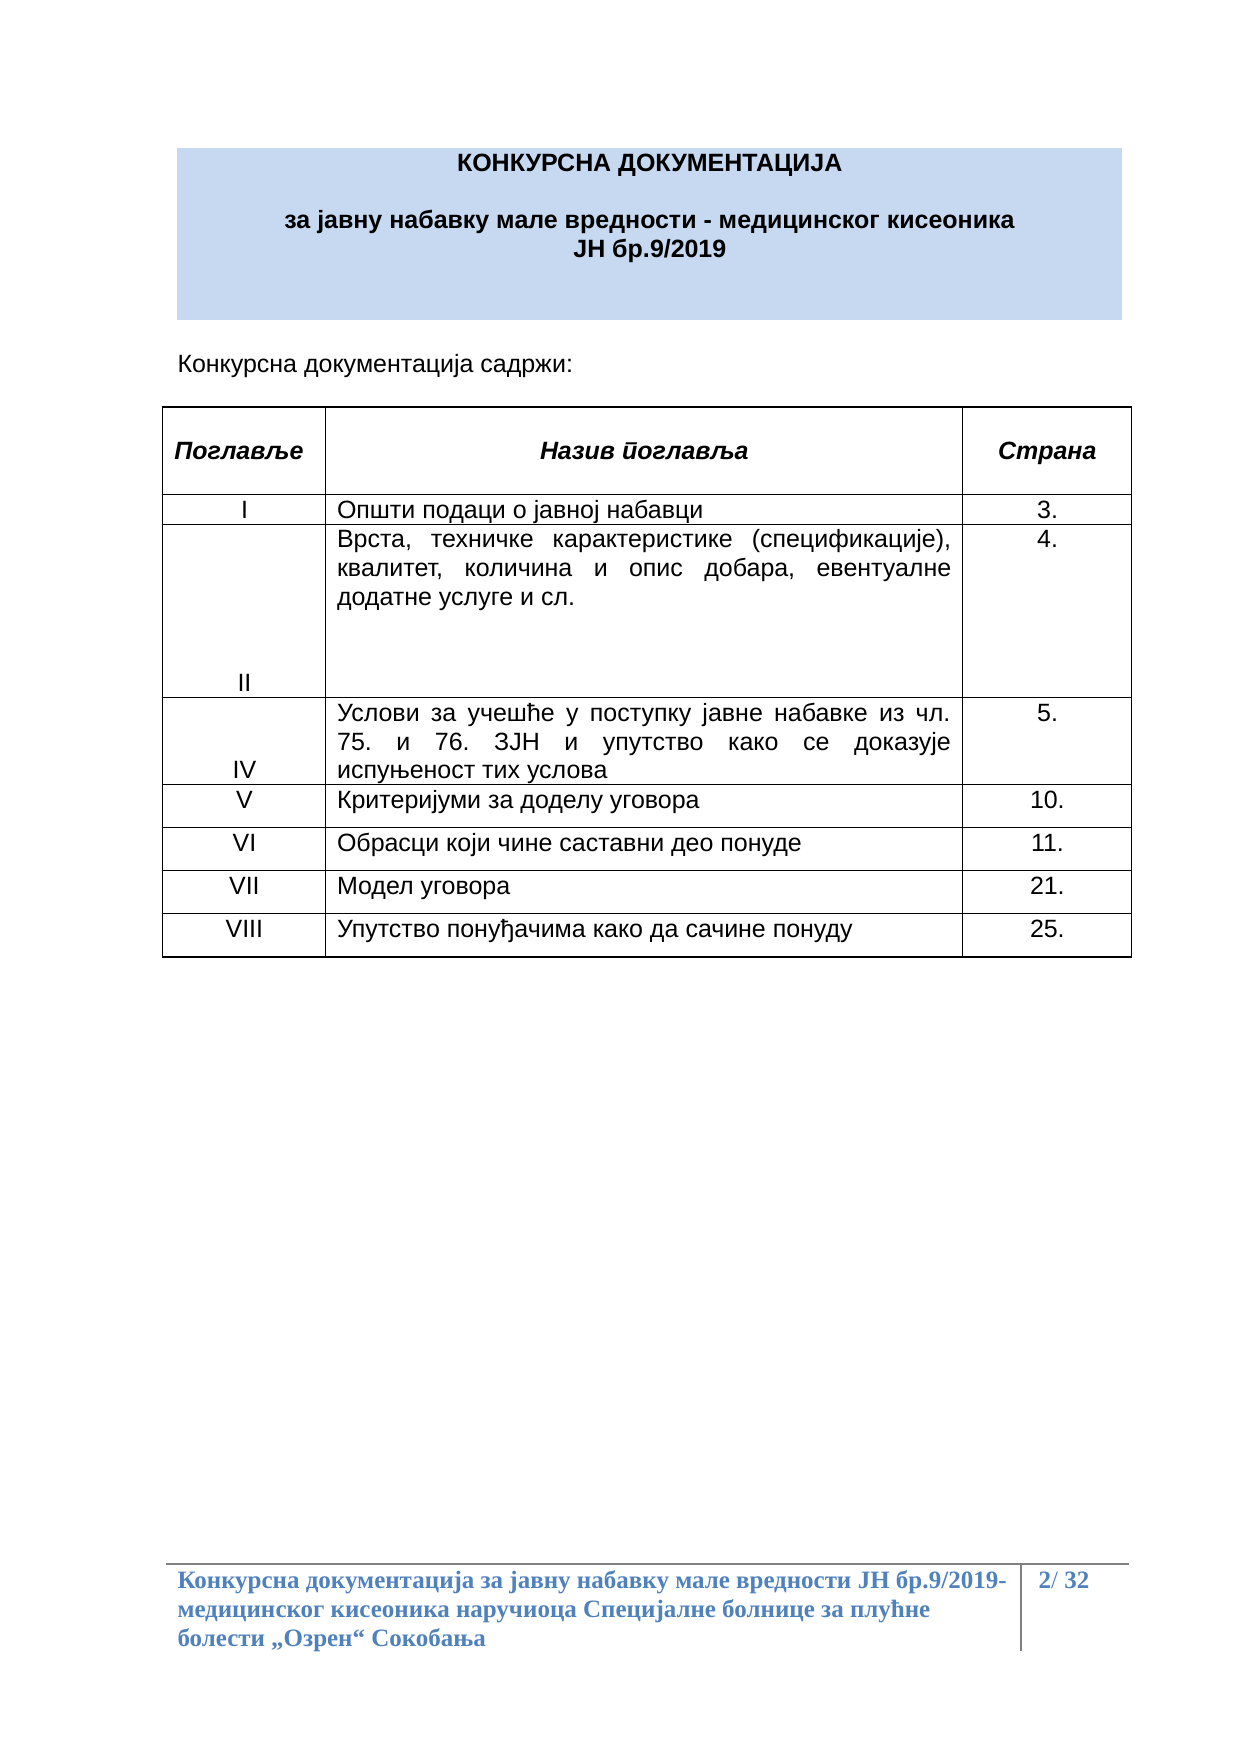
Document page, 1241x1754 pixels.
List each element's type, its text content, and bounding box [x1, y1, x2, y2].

table_cell II [163, 525, 325, 697]
table_cell VI [163, 828, 325, 870]
table_header Страна [963, 408, 1131, 494]
text Конкурсна документација садржи: [177, 349, 1122, 378]
table_cell 10. [963, 785, 1131, 827]
table_cell IV [163, 698, 325, 784]
table_cell VIII [163, 914, 325, 956]
table_cell Врста, техничке карактеристике (спецификације), квалитет, количина и опис добара, евентуалне додатне услуге и сл. [326, 525, 962, 697]
table_cell 4. [963, 525, 1131, 697]
text КОНКУРСНА ДОКУМЕНТАЦИЈА [177, 148, 1122, 176]
table_cell Обрасци који чине саставни део понуде [326, 828, 962, 870]
table_cell V [163, 785, 325, 827]
table_cell 21. [963, 871, 1131, 913]
table_cell Општи подаци о јавној набавци [326, 495, 962, 523]
text ЈН бр.9/2019 [177, 234, 1122, 263]
table_cell VII [163, 871, 325, 913]
table_cell 3. [963, 495, 1131, 523]
table_cell Критеријуми за доделу уговора [326, 785, 962, 827]
table_header Поглавље [163, 408, 325, 494]
table_cell 11. [963, 828, 1131, 870]
table_cell Упутство понуђачима како да сачине понуду [326, 914, 962, 956]
table_cell Модел уговора [326, 871, 962, 913]
text за јавну набавку мале вредности - медицинског кисеоника [177, 205, 1122, 234]
table_header Назив поглавља [326, 408, 962, 494]
table_cell 5. [963, 698, 1131, 784]
table_cell 25. [963, 914, 1131, 956]
table_cell Услови за учешће у поступку јавне набавке из чл. 75. и 76. ЗЈН и упутство како се доказује испуњеност тих услова [326, 698, 962, 784]
table_cell I [163, 495, 325, 523]
